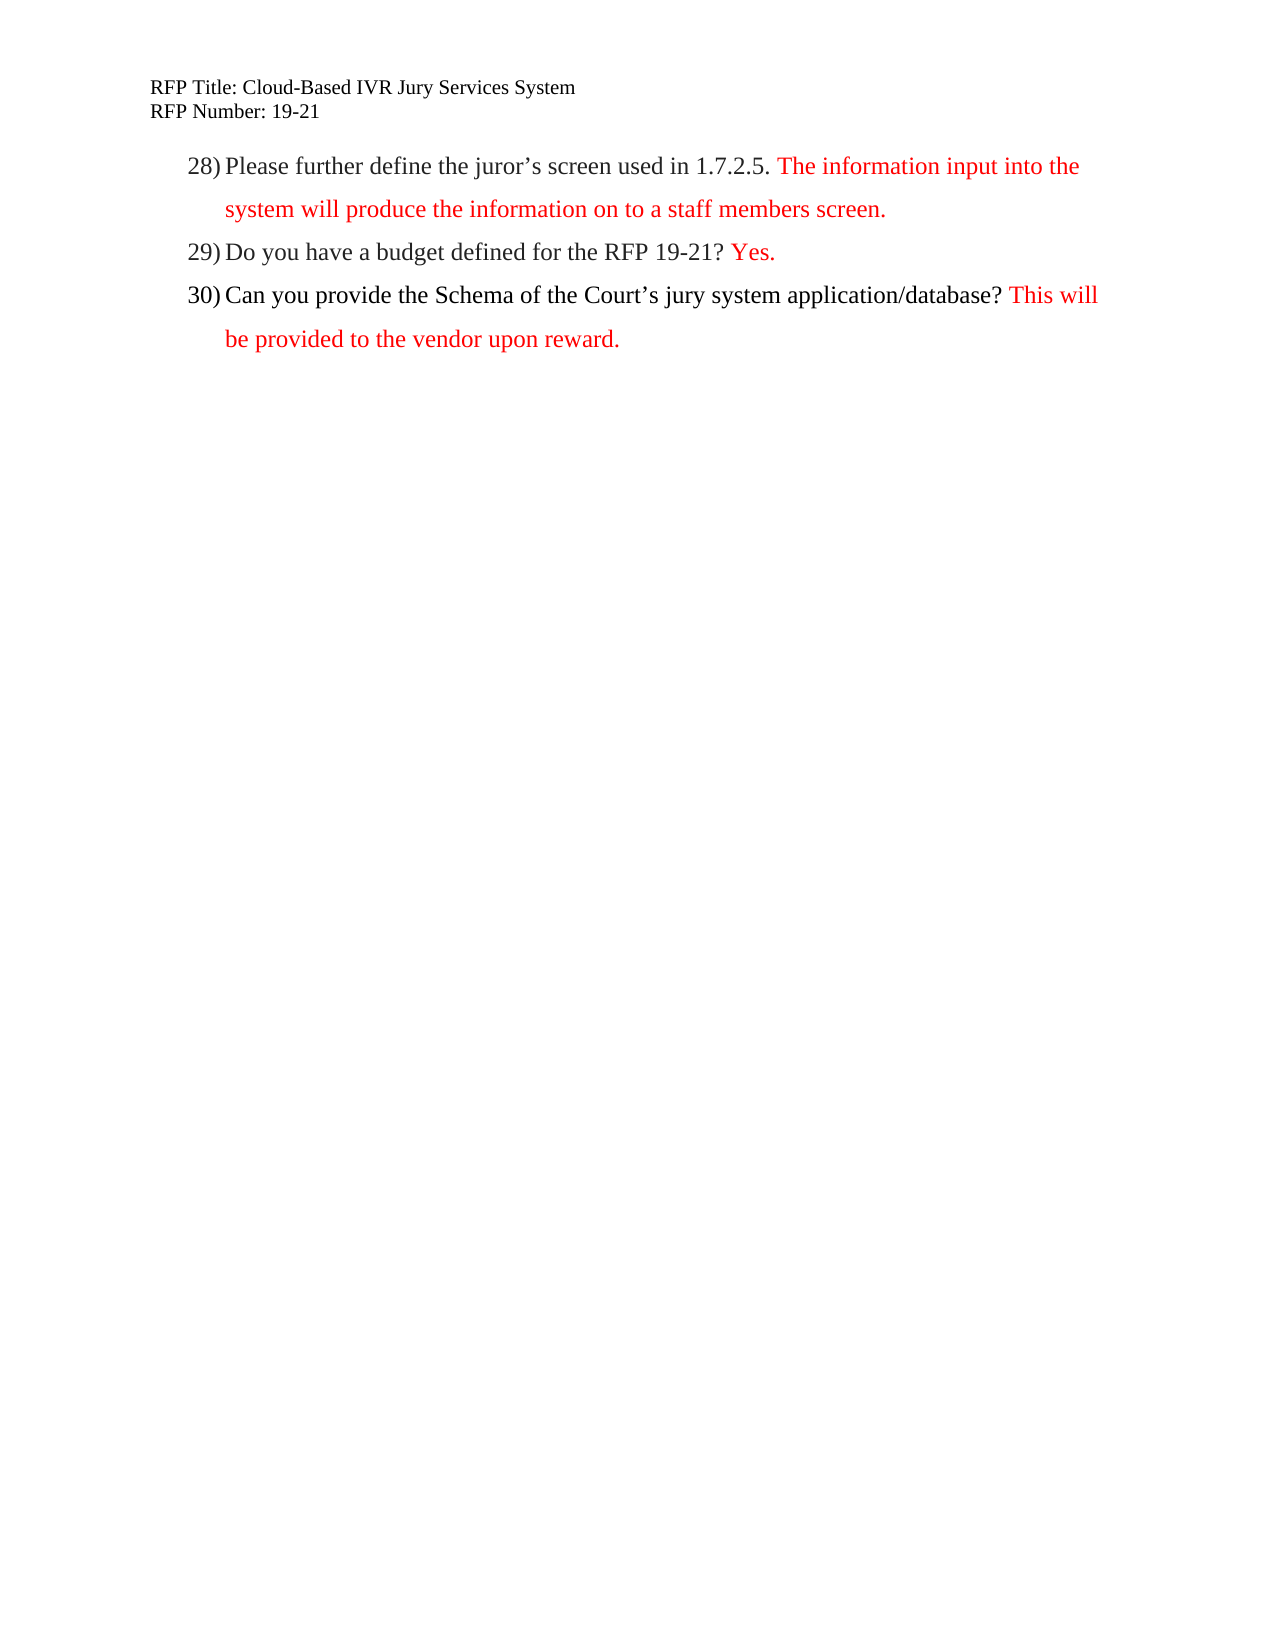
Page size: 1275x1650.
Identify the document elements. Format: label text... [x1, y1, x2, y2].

list Can you provide the Schema of the Court’s jury system application/database? This will be provided to the vendor upon reward. [187, 339, 1125, 411]
list Do you have a budget defined for the RFP 19-21? Yes. [187, 267, 1125, 295]
list Please further define the juror’s screen used in 1.7.2.5. The information input into the system will produce the information on to a staff members screen. [187, 151, 1125, 223]
